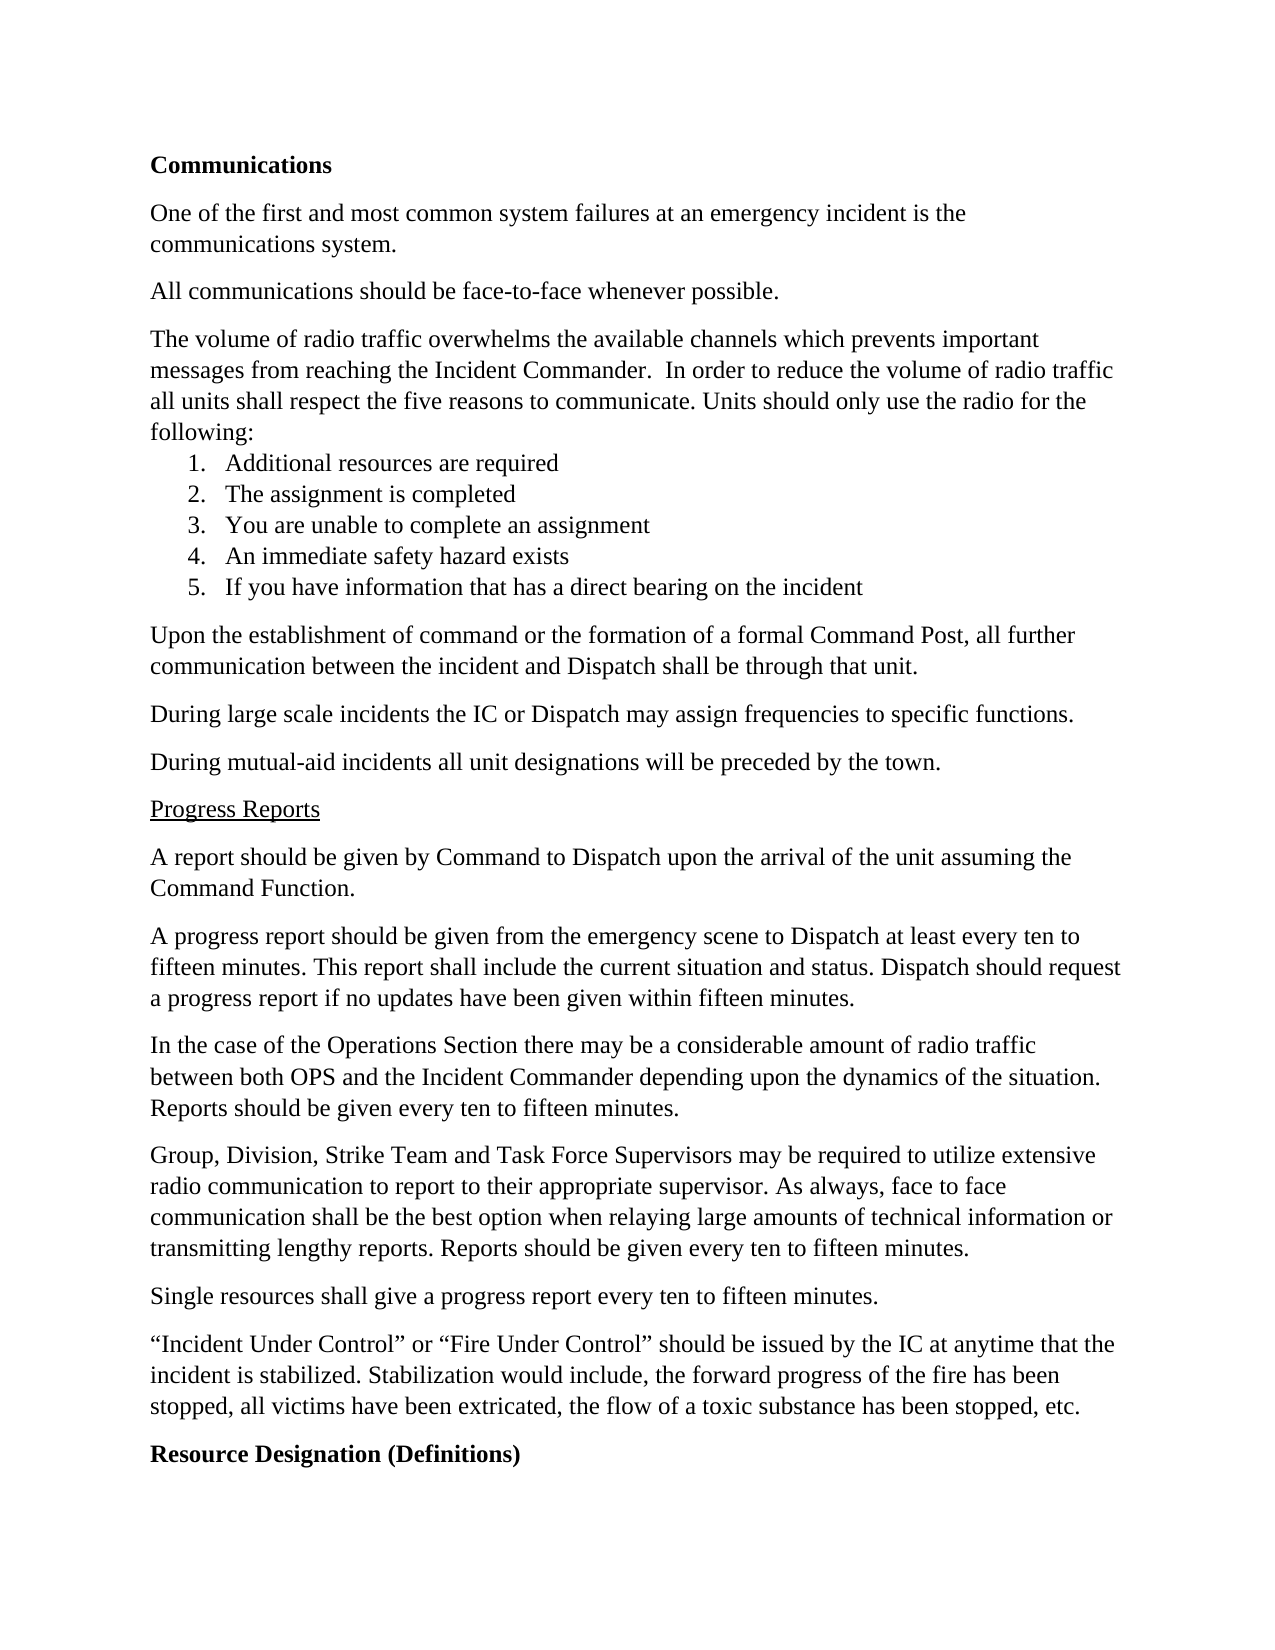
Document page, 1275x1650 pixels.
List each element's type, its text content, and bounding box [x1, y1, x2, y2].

text A report should be given by Command to Dispatch upon the arrival of the unit assuming the Command Function. [150, 842, 1125, 902]
text “Incident Under Control” or “Fire Under Control” should be issued by the IC at anytime that the incident is stabilized. Stabilization would include, the forward progress of the fire has been stopped, all victims have been extricated, the flow of a toxic substance has been stopped, etc. [150, 1329, 1125, 1420]
text A progress report should be given from the emergency scene to Dispatch at least every ten to fifteen minutes. This report shall include the current situation and status. Dispatch should request a progress report if no updates have been given within fifteen minutes. [150, 921, 1125, 1012]
text Resource Designation (Definitions) [150, 1439, 1125, 1467]
text Group, Division, Strike Team and Task Force Supervisors may be required to utilize extensive radio communication to report to their appropriate supervisor. As always, face to face communication shall be the best option when relaying large amounts of technical information or transmitting lengthy reports. Reports should be given every ten to fifteen minutes. [150, 1140, 1125, 1262]
text One of the first and most common system failures at an emergency incident is the communications system. [150, 198, 1125, 257]
list You are unable to complete an assignment [187, 510, 1125, 539]
text In the case of the Operations Section there may be a considerable amount of radio traffic between both OPS and the Incident Commander depending upon the dynamics of the situation. Reports should be given every ten to fifteen minutes. [150, 1031, 1125, 1121]
text Communications [150, 150, 1125, 179]
list Additional resources are required [187, 448, 1125, 477]
text Upon the establishment of command or the formation of a formal Command Post, all further communication between the incident and Dispatch shall be through that unit. [150, 620, 1125, 680]
text The volume of radio traffic overwhelms the available channels which prevents important messages from reaching the Incident Commander. In order to reduce the volume of radio traffic all units shall respect the five reasons to communicate. Units should only use the radio for the following: [150, 324, 1125, 446]
text All communications should be face-to-face whenever possible. [150, 276, 1125, 305]
list The assignment is completed [187, 479, 1125, 508]
text During large scale incidents the IC or Dispatch may assign frequencies to specific functions. [150, 699, 1125, 728]
text During mutual-aid incidents all unit designations will be preceded by the town. [150, 747, 1125, 775]
text Progress Reports [150, 794, 1125, 823]
text Single resources shall give a progress report every ten to fifteen minutes. [150, 1281, 1125, 1310]
list An immediate safety hazard exists [187, 541, 1125, 570]
list If you have information that has a direct bearing on the incident [187, 572, 1125, 601]
